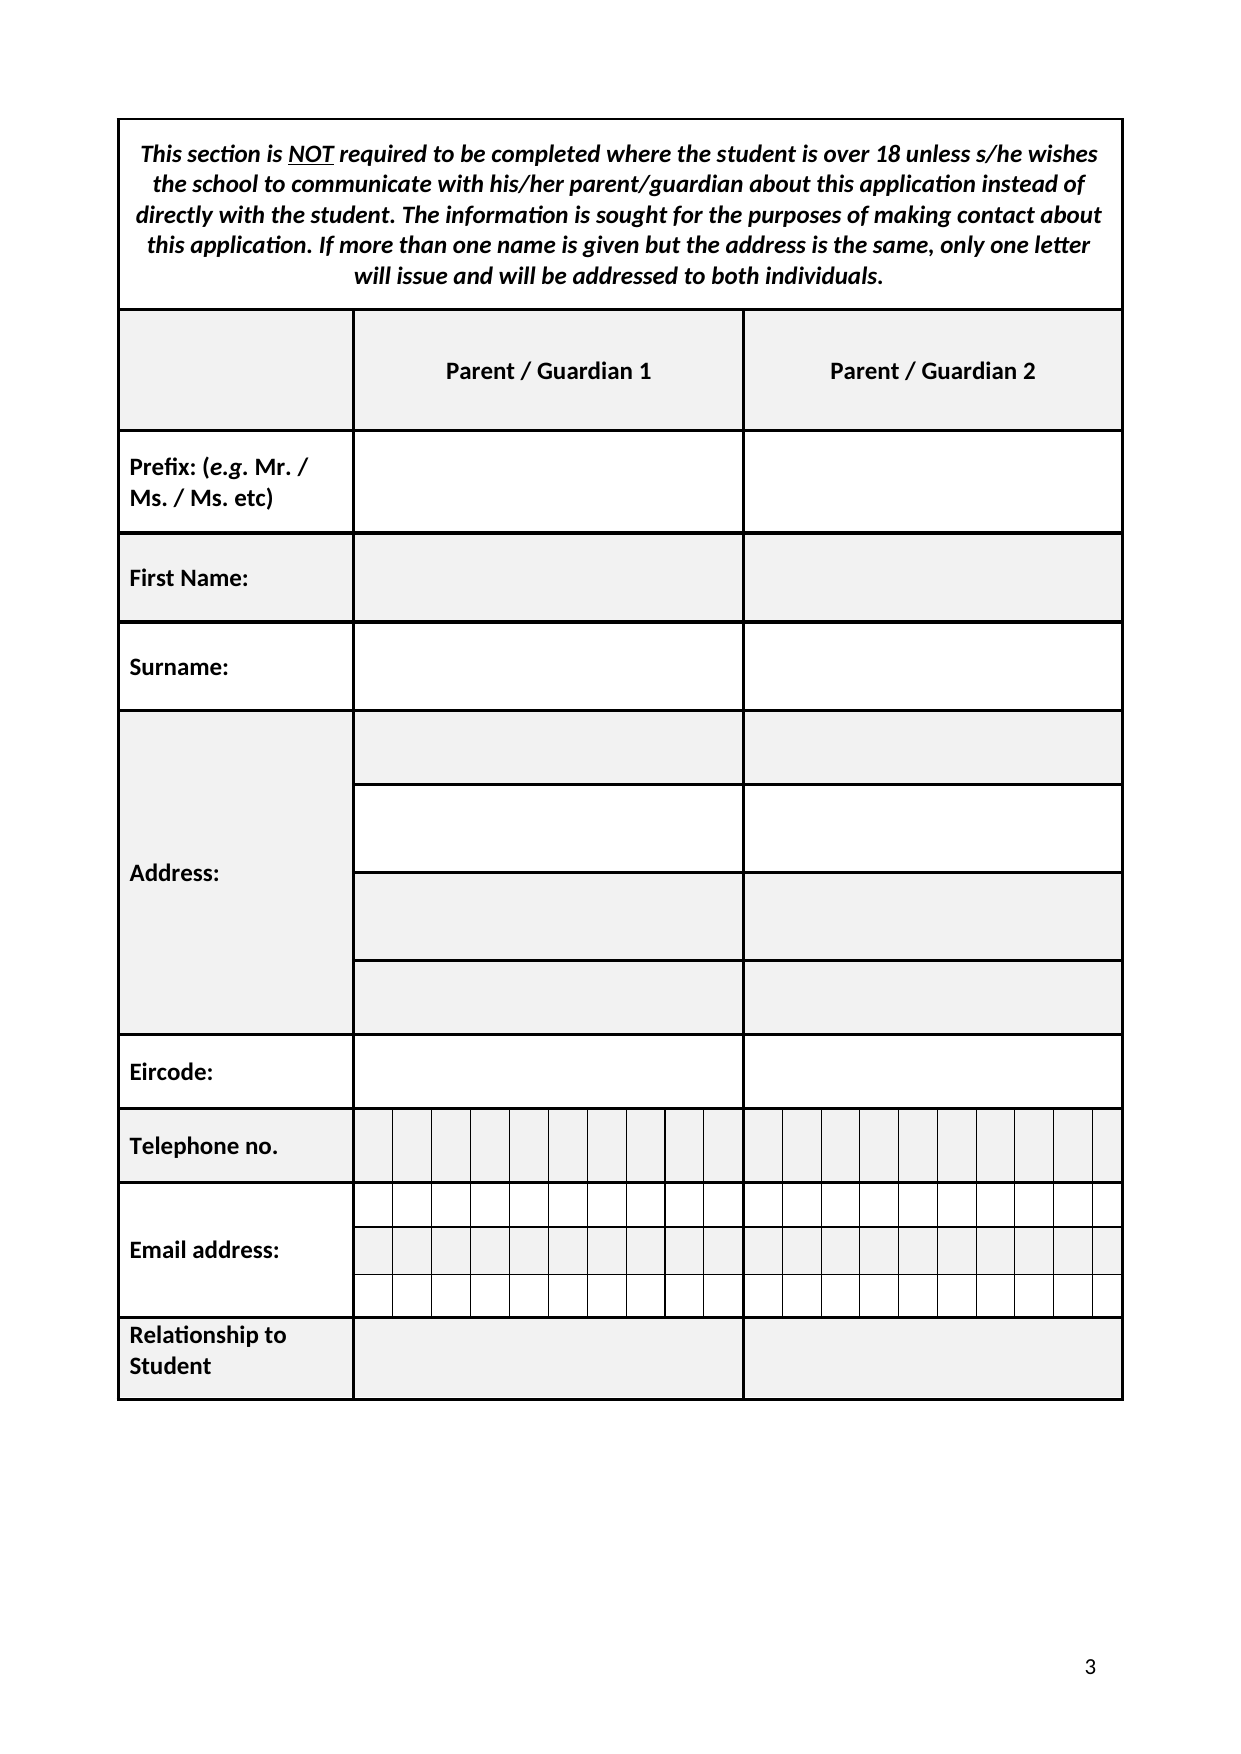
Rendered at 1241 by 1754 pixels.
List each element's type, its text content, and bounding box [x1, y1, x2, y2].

table_cell [432, 1184, 470, 1226]
table_cell [471, 1275, 509, 1316]
table_cell [393, 1110, 431, 1181]
table_cell [666, 1275, 703, 1316]
table_cell [860, 1184, 898, 1226]
table_cell [899, 1184, 937, 1226]
table_cell [471, 1228, 509, 1274]
table_cell [977, 1275, 1014, 1316]
table_cell [745, 1319, 1121, 1397]
table_cell [745, 432, 1121, 531]
table_cell [355, 535, 742, 620]
table_cell [1093, 1275, 1121, 1316]
table_cell Address: [120, 712, 352, 1033]
table_cell [1093, 1184, 1121, 1226]
table_cell [1015, 1184, 1053, 1226]
table_cell [355, 1110, 392, 1181]
table_cell [666, 1184, 703, 1226]
table_cell [745, 1275, 782, 1316]
table_cell [783, 1184, 821, 1226]
table_cell Relationship to Student [120, 1319, 352, 1397]
table_cell Telephone no. [120, 1110, 352, 1181]
table_cell [745, 962, 1121, 1033]
table_cell [938, 1184, 976, 1226]
table_cell [549, 1228, 587, 1274]
table_cell [666, 1228, 703, 1274]
table_cell [355, 1184, 392, 1226]
table_cell [432, 1275, 470, 1316]
table_cell [745, 535, 1121, 620]
table_cell [899, 1228, 937, 1274]
table_cell [745, 786, 1121, 871]
table_cell [899, 1110, 937, 1181]
table_cell [704, 1184, 742, 1226]
table_cell [783, 1110, 821, 1181]
table_cell [783, 1275, 821, 1316]
table_cell [627, 1228, 664, 1274]
table_cell [1054, 1184, 1092, 1226]
table_cell [704, 1228, 742, 1274]
table_cell [745, 624, 1121, 709]
table_cell Parent / Guardian 2 [745, 311, 1121, 429]
table_cell [745, 1184, 782, 1226]
table_cell [355, 1319, 742, 1397]
table_cell [627, 1184, 664, 1226]
table_cell [745, 1110, 782, 1181]
table_cell Parent / Guardian 1 [355, 311, 742, 429]
table_cell [938, 1228, 976, 1274]
table_cell [938, 1110, 976, 1181]
table_cell [355, 1036, 742, 1107]
table_cell [355, 1228, 392, 1274]
table_cell [355, 962, 742, 1033]
table_cell [549, 1184, 587, 1226]
table_cell [704, 1110, 742, 1181]
table_cell [393, 1275, 431, 1316]
table_cell [120, 311, 352, 429]
table_cell [666, 1110, 703, 1181]
table_cell First Name: [120, 535, 352, 620]
table_cell [1015, 1110, 1053, 1181]
table_cell [355, 432, 742, 531]
table_cell [745, 874, 1121, 959]
table_cell [510, 1228, 548, 1274]
table_cell [549, 1110, 587, 1181]
table_cell [471, 1184, 509, 1226]
table_cell [1054, 1228, 1092, 1274]
table_cell [588, 1228, 626, 1274]
table_cell [355, 786, 742, 871]
table_cell [822, 1228, 859, 1274]
table_cell [977, 1184, 1014, 1226]
table_cell Prefix: (e.g. Mr. / Ms. / Ms. etc) [120, 432, 352, 531]
table_cell [355, 1275, 392, 1316]
table_cell [393, 1228, 431, 1274]
table_cell [549, 1275, 587, 1316]
table_cell [860, 1275, 898, 1316]
table_cell [860, 1228, 898, 1274]
table_cell [471, 1110, 509, 1181]
table_cell [822, 1110, 859, 1181]
table_cell [938, 1275, 976, 1316]
table_cell [510, 1184, 548, 1226]
table_cell [588, 1110, 626, 1181]
table_cell [745, 1036, 1121, 1107]
table_cell [355, 624, 742, 709]
table_cell [1093, 1228, 1121, 1274]
table_cell [355, 874, 742, 959]
table_cell [432, 1228, 470, 1274]
table_cell [899, 1275, 937, 1316]
table_cell This section is NOT required to be completed where the student is over 18 unless s/he wishes the school to communicate with his/her parent/guardian about this application instead of directly with the student. The information is sought for the purposes of making contact about this application. If more than one name is given but the address is the same, only one letter will issue and will be addressed to both individuals. [120, 120, 1121, 308]
table_cell [1054, 1275, 1092, 1316]
table_cell [1015, 1275, 1053, 1316]
table_cell [822, 1275, 859, 1316]
table_cell [783, 1228, 821, 1274]
table_cell [1093, 1110, 1121, 1181]
table_cell [977, 1110, 1014, 1181]
table_cell [822, 1184, 859, 1226]
table_cell [510, 1275, 548, 1316]
table_cell Surname: [120, 624, 352, 709]
table_cell [977, 1228, 1014, 1274]
table_cell [432, 1110, 470, 1181]
table_cell [745, 712, 1121, 783]
table_cell [393, 1184, 431, 1226]
table_cell [860, 1110, 898, 1181]
table_cell [704, 1275, 742, 1316]
table_cell [745, 1228, 782, 1274]
table_cell [588, 1184, 626, 1226]
table_cell [1054, 1110, 1092, 1181]
table_cell [588, 1275, 626, 1316]
table_cell Eircode: [120, 1036, 352, 1107]
table_cell [355, 712, 742, 783]
table_cell Email address: [120, 1184, 352, 1316]
table_cell [1015, 1228, 1053, 1274]
table_cell [510, 1110, 548, 1181]
table_cell [627, 1275, 664, 1316]
table_cell [627, 1110, 664, 1181]
